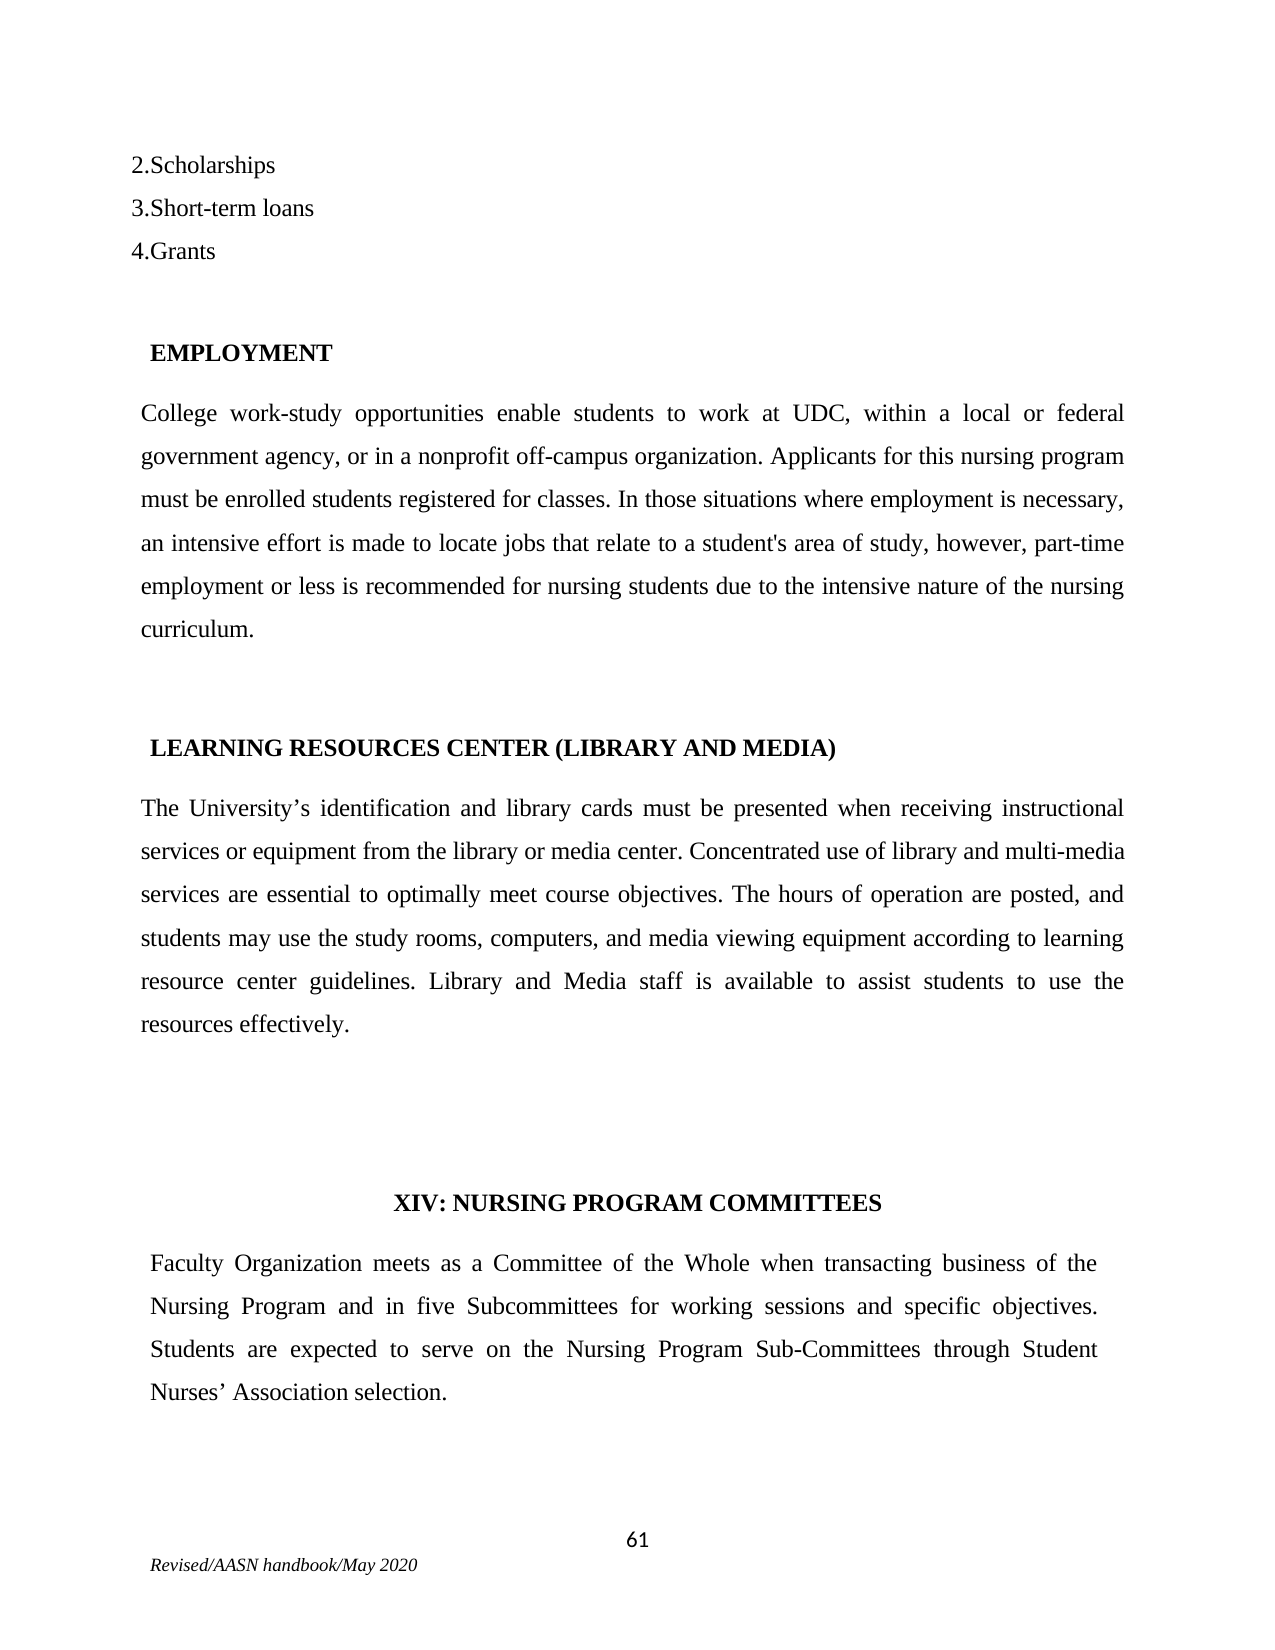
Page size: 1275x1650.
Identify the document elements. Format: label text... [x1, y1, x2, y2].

list Grants [131, 236, 1125, 265]
text EMPLOYMENT [120, 338, 1125, 367]
text LEARNING RESOURCES CENTER (LIBRARY AND MEDIA) [150, 733, 1125, 762]
text XIV: NURSING PROGRAM COMMITTEES [150, 1188, 1125, 1217]
list Short-term loans [131, 193, 1125, 222]
list Scholarships [131, 150, 1125, 179]
text Faculty Organization meets as a Committee of the Whole when transacting business of the Nursing Program and in five Subcommittees for working sessions and specific objectives. Students are expected to serve on the Nursing Program Sub-Committees through Student Nurses’ Association selection. [150, 1248, 1099, 1406]
text College work-study opportunities enable students to work at UDC, within a local or federal government agency, or in a nonprofit off-campus organization. Applicants for this nursing program must be enrolled students registered for classes. In those situations where employment is necessary, an intensive effort is made to locate jobs that relate to a student's area of study, however, part-time employment or less is recommended for nursing students due to the intensive nature of the nursing curriculum. [141, 398, 1125, 643]
text The University’s identification and library cards must be presented when receiving instructional services or equipment from the library or media center. Concentrated use of library and multi-media services are essential to optimally meet course objectives. The hours of operation are posted, and students may use the study rooms, computers, and media viewing equipment according to learning resource center guidelines. Library and Media staff is available to assist students to use the resources effectively. [141, 793, 1125, 1038]
